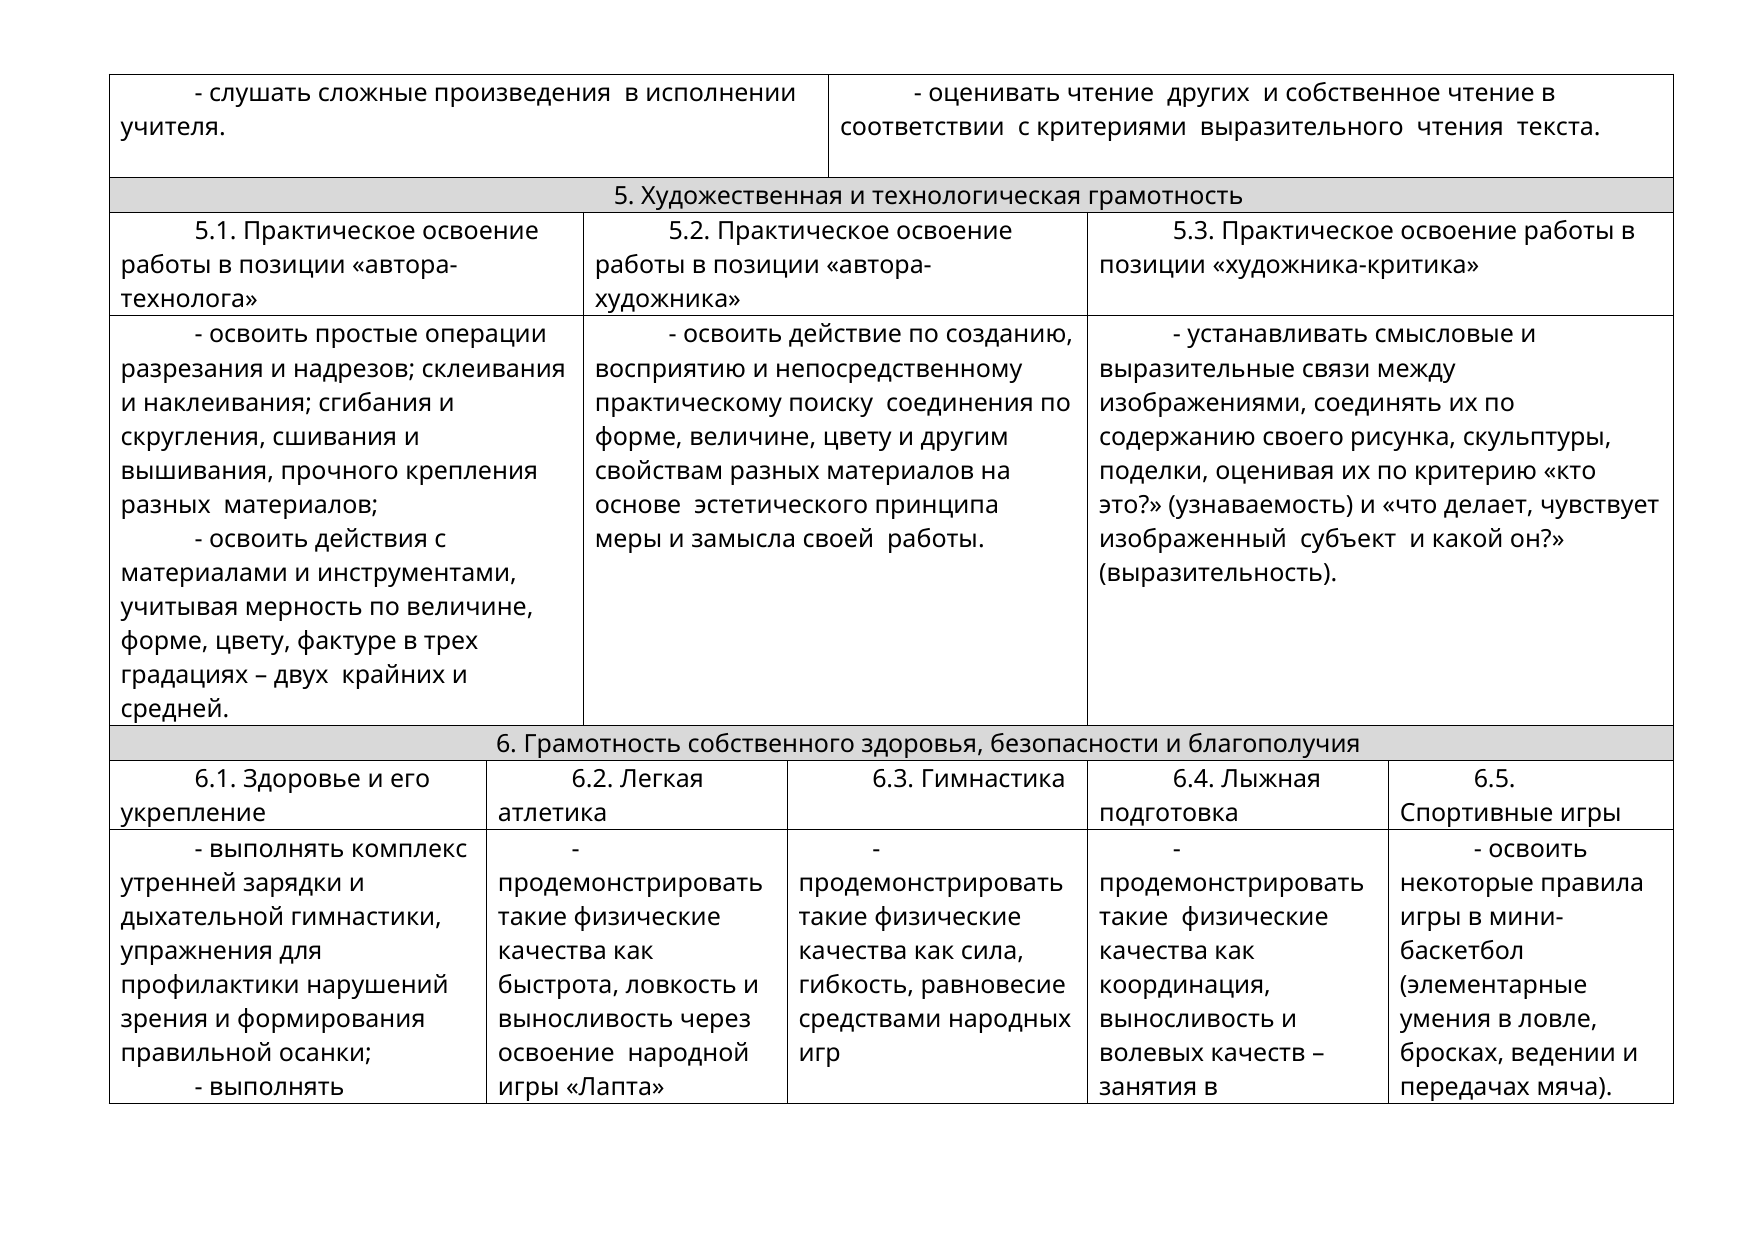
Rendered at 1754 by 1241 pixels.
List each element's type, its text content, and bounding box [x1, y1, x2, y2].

table_cell 6.5. Спортивные игры [1389, 761, 1673, 829]
table_cell 6. Грамотность собственного здоровья, безопасности и благополучия [110, 726, 1673, 760]
table_cell - освоить действие по созданию, восприятию и непосредственному практическому поиску соединения по форме, величине, цвету и другим свойствам разных материалов на основе эстетического принципа меры и замысла своей работы. [584, 316, 1087, 725]
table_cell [1389, 830, 1673, 1103]
table_cell - освоить простые операции разрезания и надрезов; склеивания и наклеивания; сгибания и скругления, сшивания и вышивания, прочного крепления разных материалов; - освоить действия с материалами и инструментами, учитывая мерность по величине, форме, цвету, фактуре в трех градациях – двух крайних и средней. [110, 316, 583, 725]
table_cell - устанавливать смысловые и выразительные связи между изображениями, соединять их по содержанию своего рисунка, скульптуры, поделки, оценивая их по критерию «кто это?» (узнаваемость) и «что делает, чувствует изображенный субъект и какой он?» (выразительность). [1088, 316, 1673, 725]
table_cell 6.4. Лыжная подготовка [1088, 761, 1388, 829]
table_cell 5. Художественная и технологическая грамотность [110, 178, 1673, 212]
table_cell 6.3. Гимнастика [788, 761, 1087, 829]
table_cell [1088, 830, 1388, 1103]
table_cell 5.2. Практическое освоение работы в позиции «автора-художника» [584, 213, 1087, 315]
table_cell 5.3. Практическое освоение работы в позиции «художника-критика» [1088, 213, 1673, 315]
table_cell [110, 830, 486, 1103]
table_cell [487, 830, 787, 1103]
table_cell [788, 830, 1087, 1103]
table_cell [829, 75, 1673, 177]
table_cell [110, 75, 828, 177]
table_cell 5.1. Практическое освоение работы в позиции «автора-технолога» [110, 213, 583, 315]
table_cell 6.2. Легкая атлетика [487, 761, 787, 829]
table_cell 6.1. Здоровье и его укрепление [110, 761, 486, 829]
